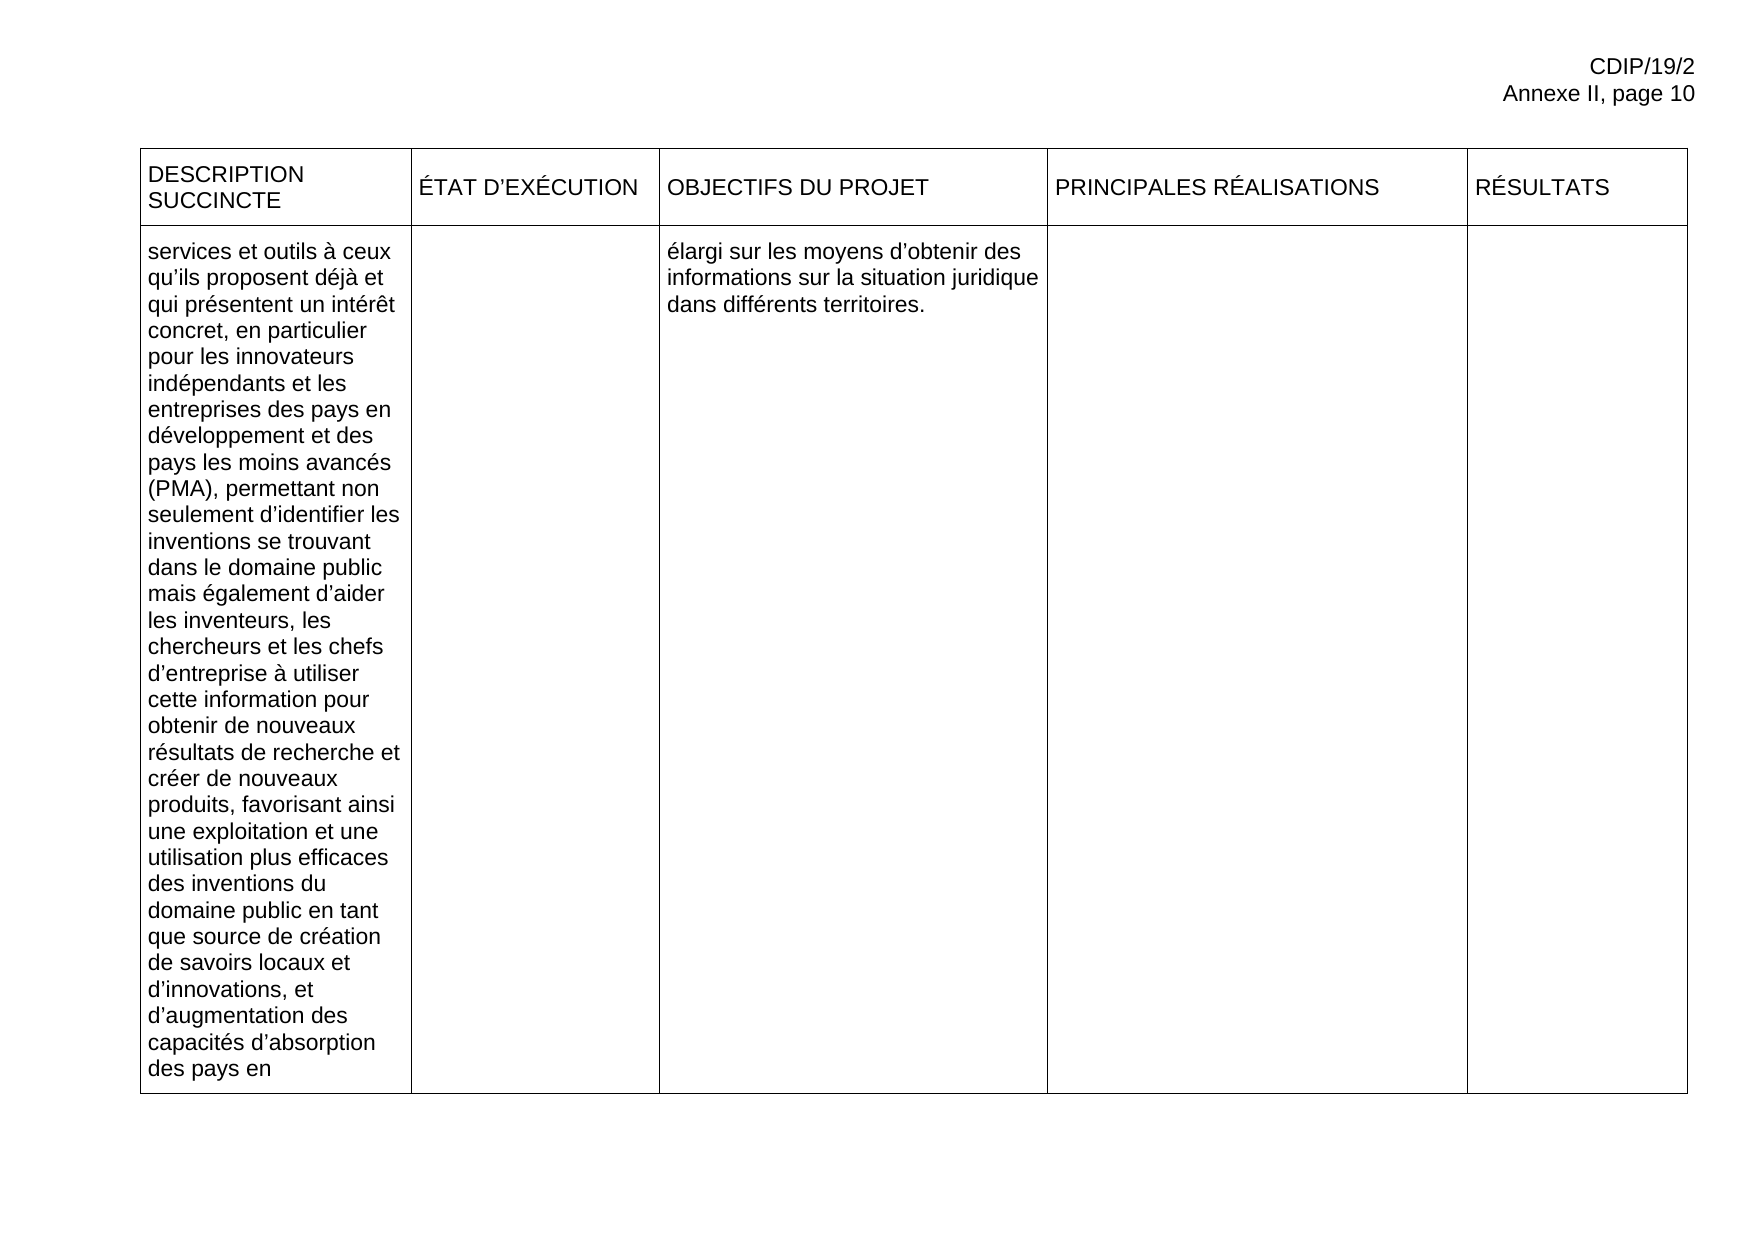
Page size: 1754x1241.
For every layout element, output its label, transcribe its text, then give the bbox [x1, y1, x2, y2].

table_header OBJECTIFS DU PROJET [660, 149, 1047, 225]
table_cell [1048, 226, 1467, 1093]
table_header RÉSULTATS [1468, 149, 1687, 225]
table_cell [660, 226, 1047, 1093]
table_header PRINCIPALES RÉALISATIONS [1048, 149, 1467, 225]
table_header DESCRIPTION SUCCINCTE [141, 149, 411, 225]
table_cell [1468, 226, 1687, 1093]
table_header ÉTAT D’EXÉCUTION [412, 149, 659, 225]
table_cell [141, 226, 411, 1093]
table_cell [412, 226, 659, 1093]
